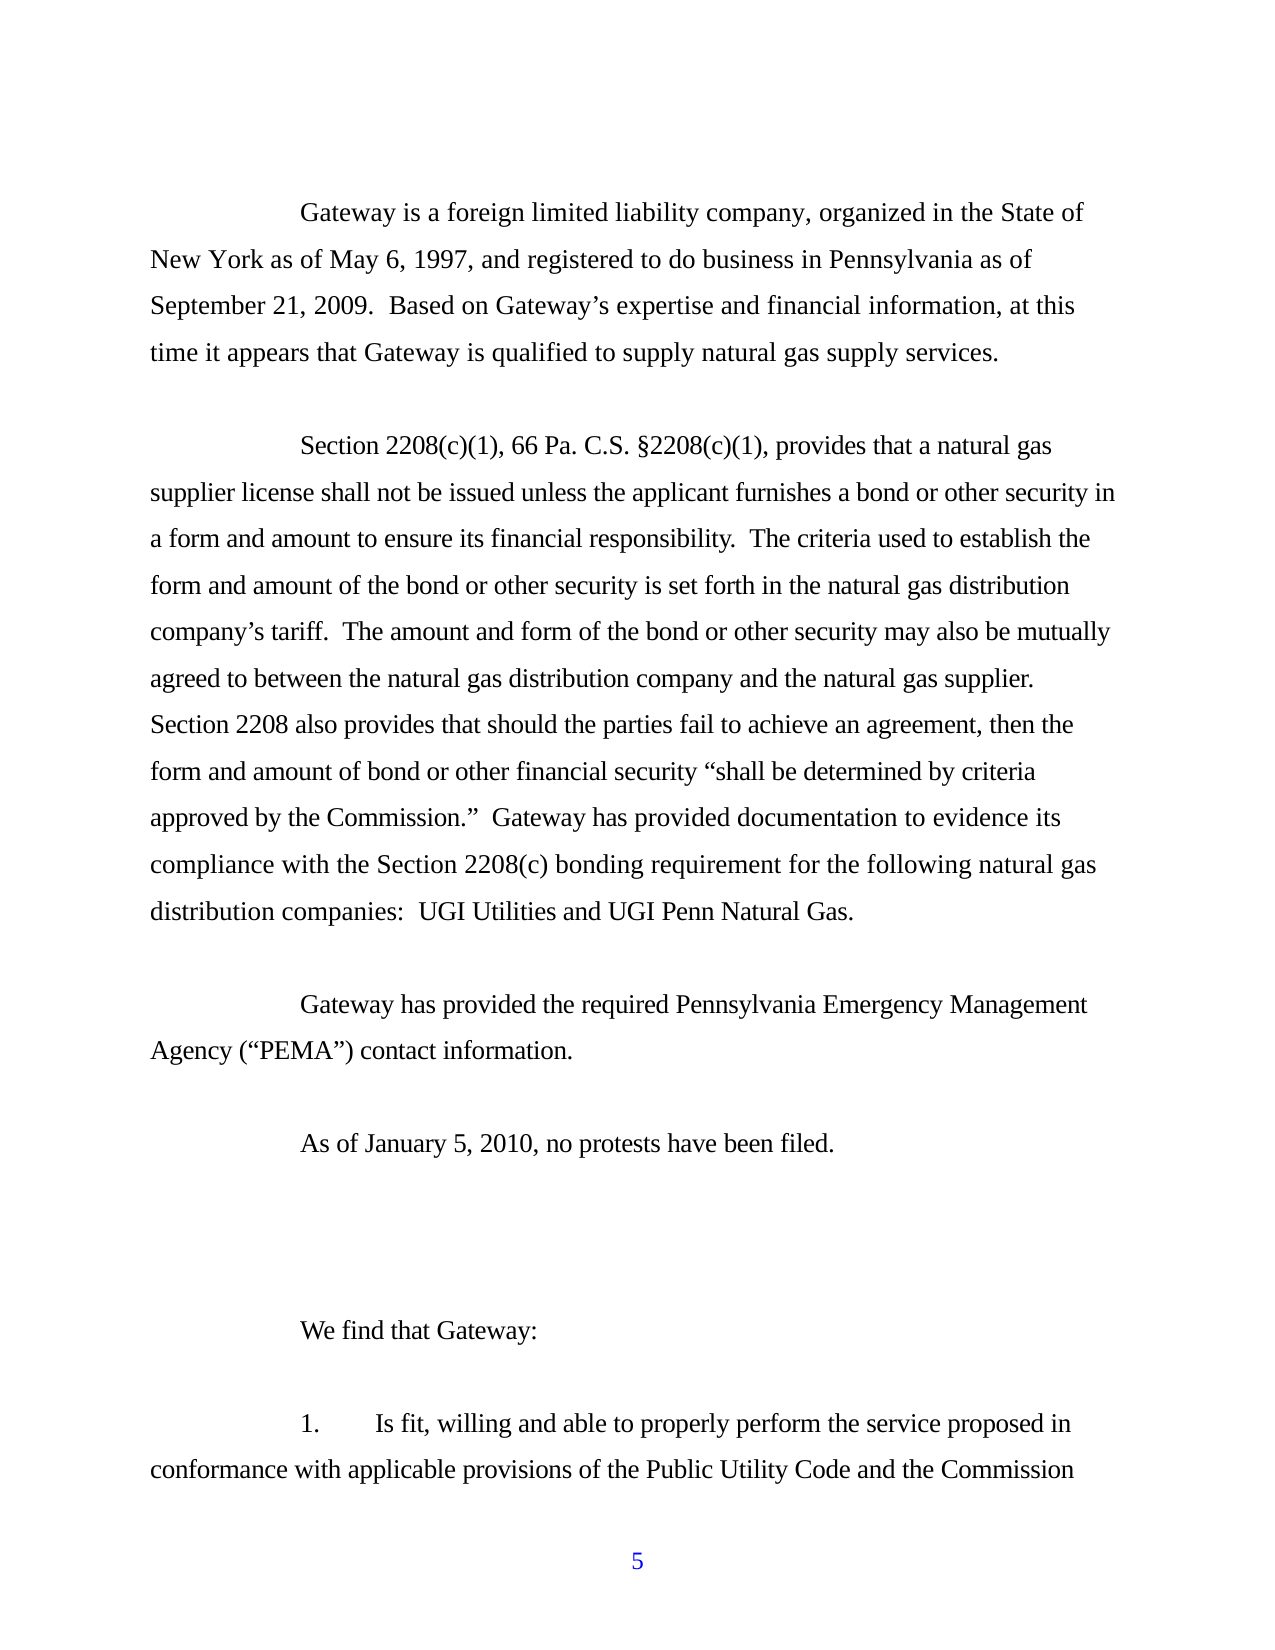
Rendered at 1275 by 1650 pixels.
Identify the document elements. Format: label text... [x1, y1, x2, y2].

text Gateway has provided the required Pennsylvania Emergency Management Agency (“PEMA”) contact information. [150, 988, 1125, 1066]
text Section 2208(c)(1), 66 Pa. C.S. §2208(c)(1), provides that a natural gas supplier license shall not be issued unless the applicant furnishes a bond or other security in a form and amount to ensure its financial responsibility. The criteria used to establish the form and amount of the bond or other security is set forth in the natural gas distribution company’s tariff. The amount and form of the bond or other security may also be mutually agreed to between the natural gas distribution company and the natural gas supplier. Section 2208 also provides that should the parties fail to achieve an agreement, then the form and amount of bond or other financial security “shall be determined by criteria approved by the Commission.” Gateway has provided documentation to evidence its compliance with the Section 2208(c) bonding requirement for the following natural gas distribution companies: UGI Utilities and UGI Penn Natural Gas. [150, 429, 1125, 926]
text Gateway is a foreign limited liability company, organized in the State of New York as of May 6, 1997, and registered to do business in Pennsylvania as of September 21, 2009. Based on Gateway’s expertise and financial information, at this time it appears that Gateway is qualified to supply natural gas supply services. [150, 197, 1125, 367]
text As of January 5, 2010, no protests have been filed. [150, 1128, 1125, 1159]
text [150, 1407, 1125, 1485]
text We find that Gateway: [150, 1314, 1125, 1345]
